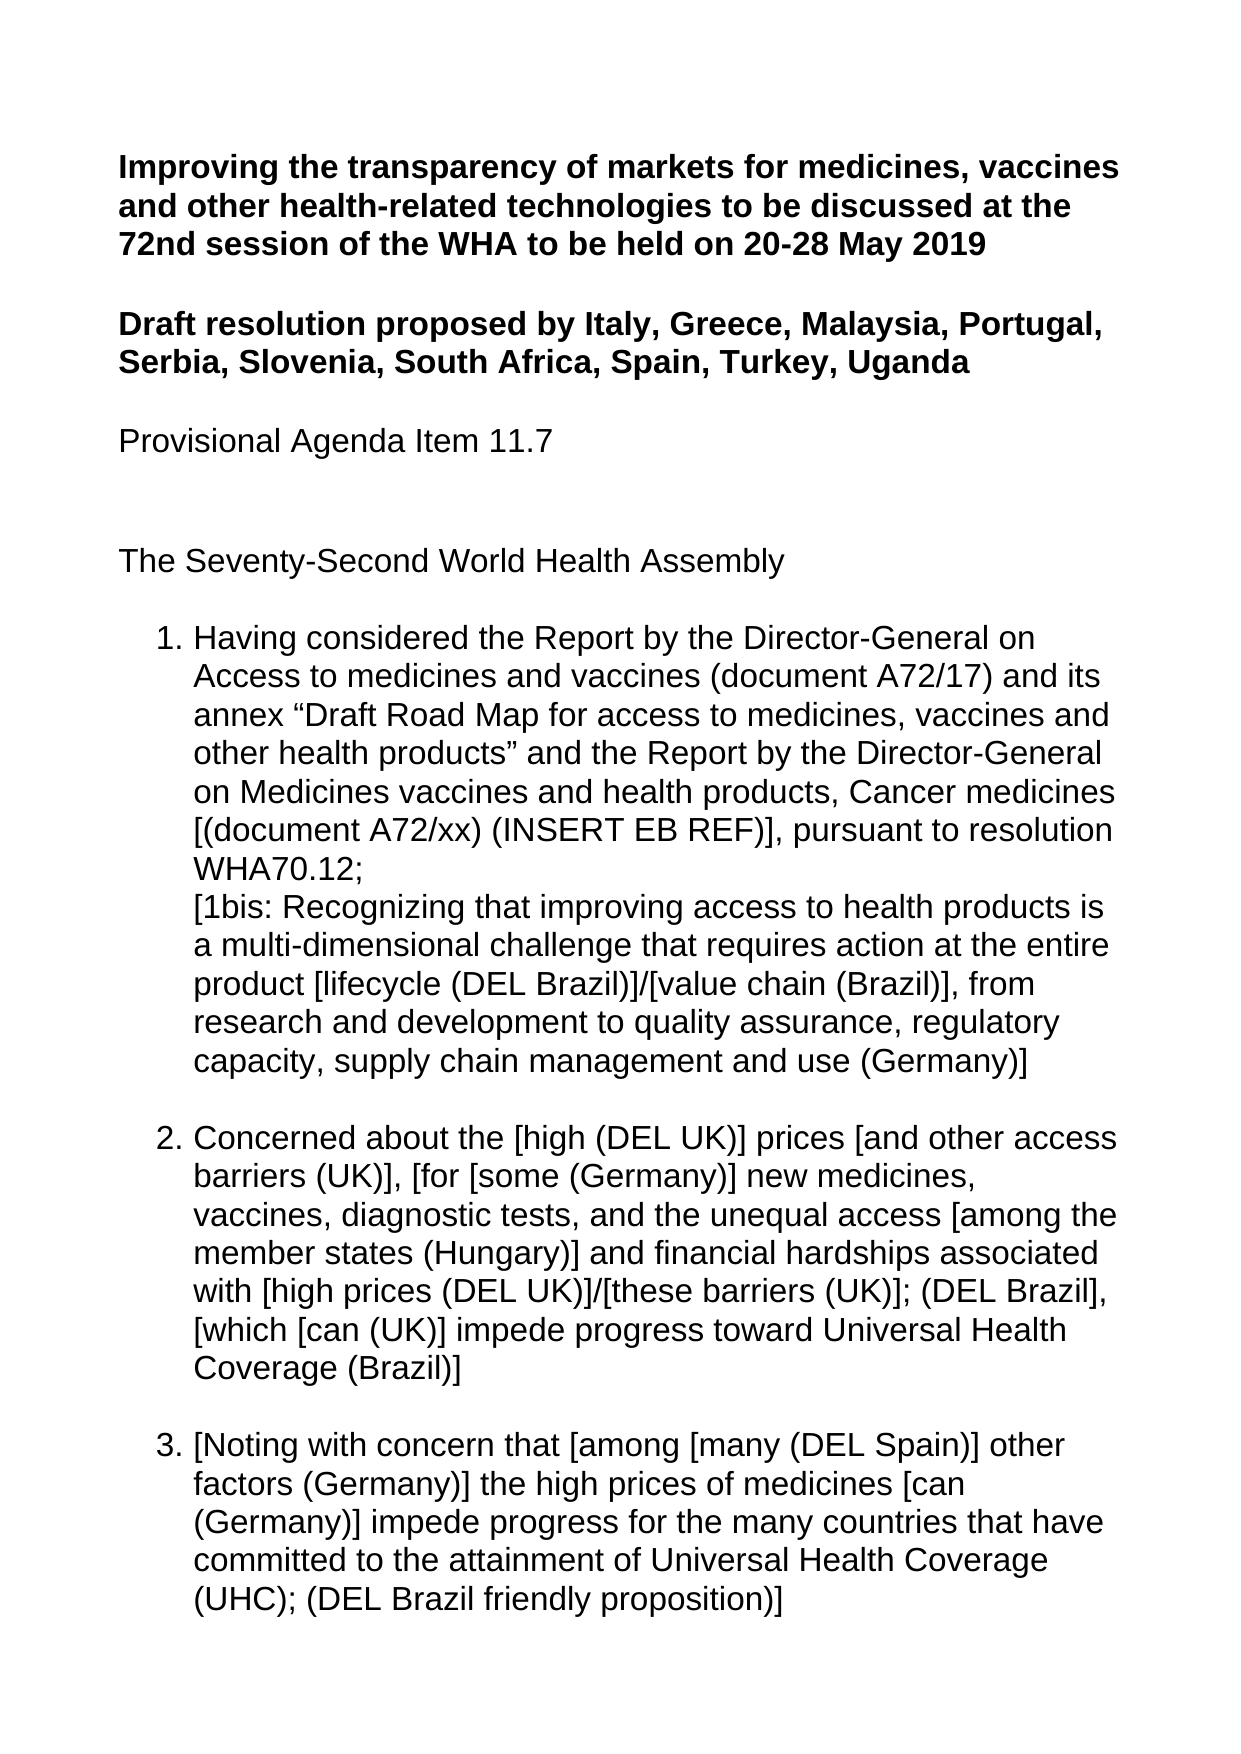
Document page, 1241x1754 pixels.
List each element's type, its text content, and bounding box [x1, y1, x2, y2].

list [Noting with concern that [among [many (DEL Spain)] other factors (Germany)] the high prices of medicines [can (Germany)] impede progress for the many countries that have committed to the attainment of Universal Health Coverage (UHC); (DEL Brazil friendly proposition)] [156, 1425, 1122, 1617]
text The Seventy-Second World Health Assembly [118, 541, 1122, 579]
text Improving the transparency of markets for medicines, vaccines and other health-related technologies to be discussed at the 72nd session of the WHA to be held on 20-28 May 2019 [118, 148, 1122, 263]
list Having considered the Report by the Director-General on Access to medicines and vaccines (document A72/17) and its annex “Draft Road Map for access to medicines, vaccines and other health products” and the Report by the Director-General on Medicines vaccines and health products, Cancer medicines [(document A72/xx) (INSERT EB REF)], pursuant to resolution WHA70.12; [156, 618, 1122, 887]
text [1bis: Recognizing that improving access to health products is a multi-dimensional challenge that requires action at the entire product [lifecycle (DEL Brazil)]/[value chain (Brazil)], from research and development to quality assurance, regulatory capacity, supply chain management and use (Germany)] [193, 887, 1122, 1079]
list Concerned about the [high (DEL UK)] prices [and other access barriers (UK)], [for [some (Germany)] new medicines, vaccines, diagnostic tests, and the unequal access [among the member states (Hungary)] and financial hardships associated with [high prices (DEL UK)]/[these barriers (UK)]; (DEL Brazil], [which [can (UK)] impede progress toward Universal Health Coverage (Brazil)] [156, 1118, 1122, 1387]
text Provisional Agenda Item 11.7 [118, 421, 1122, 460]
text Draft resolution proposed by Italy, Greece, Malaysia, Portugal, Serbia, Slovenia, South Africa, Spain, Turkey, Uganda [118, 304, 1122, 381]
